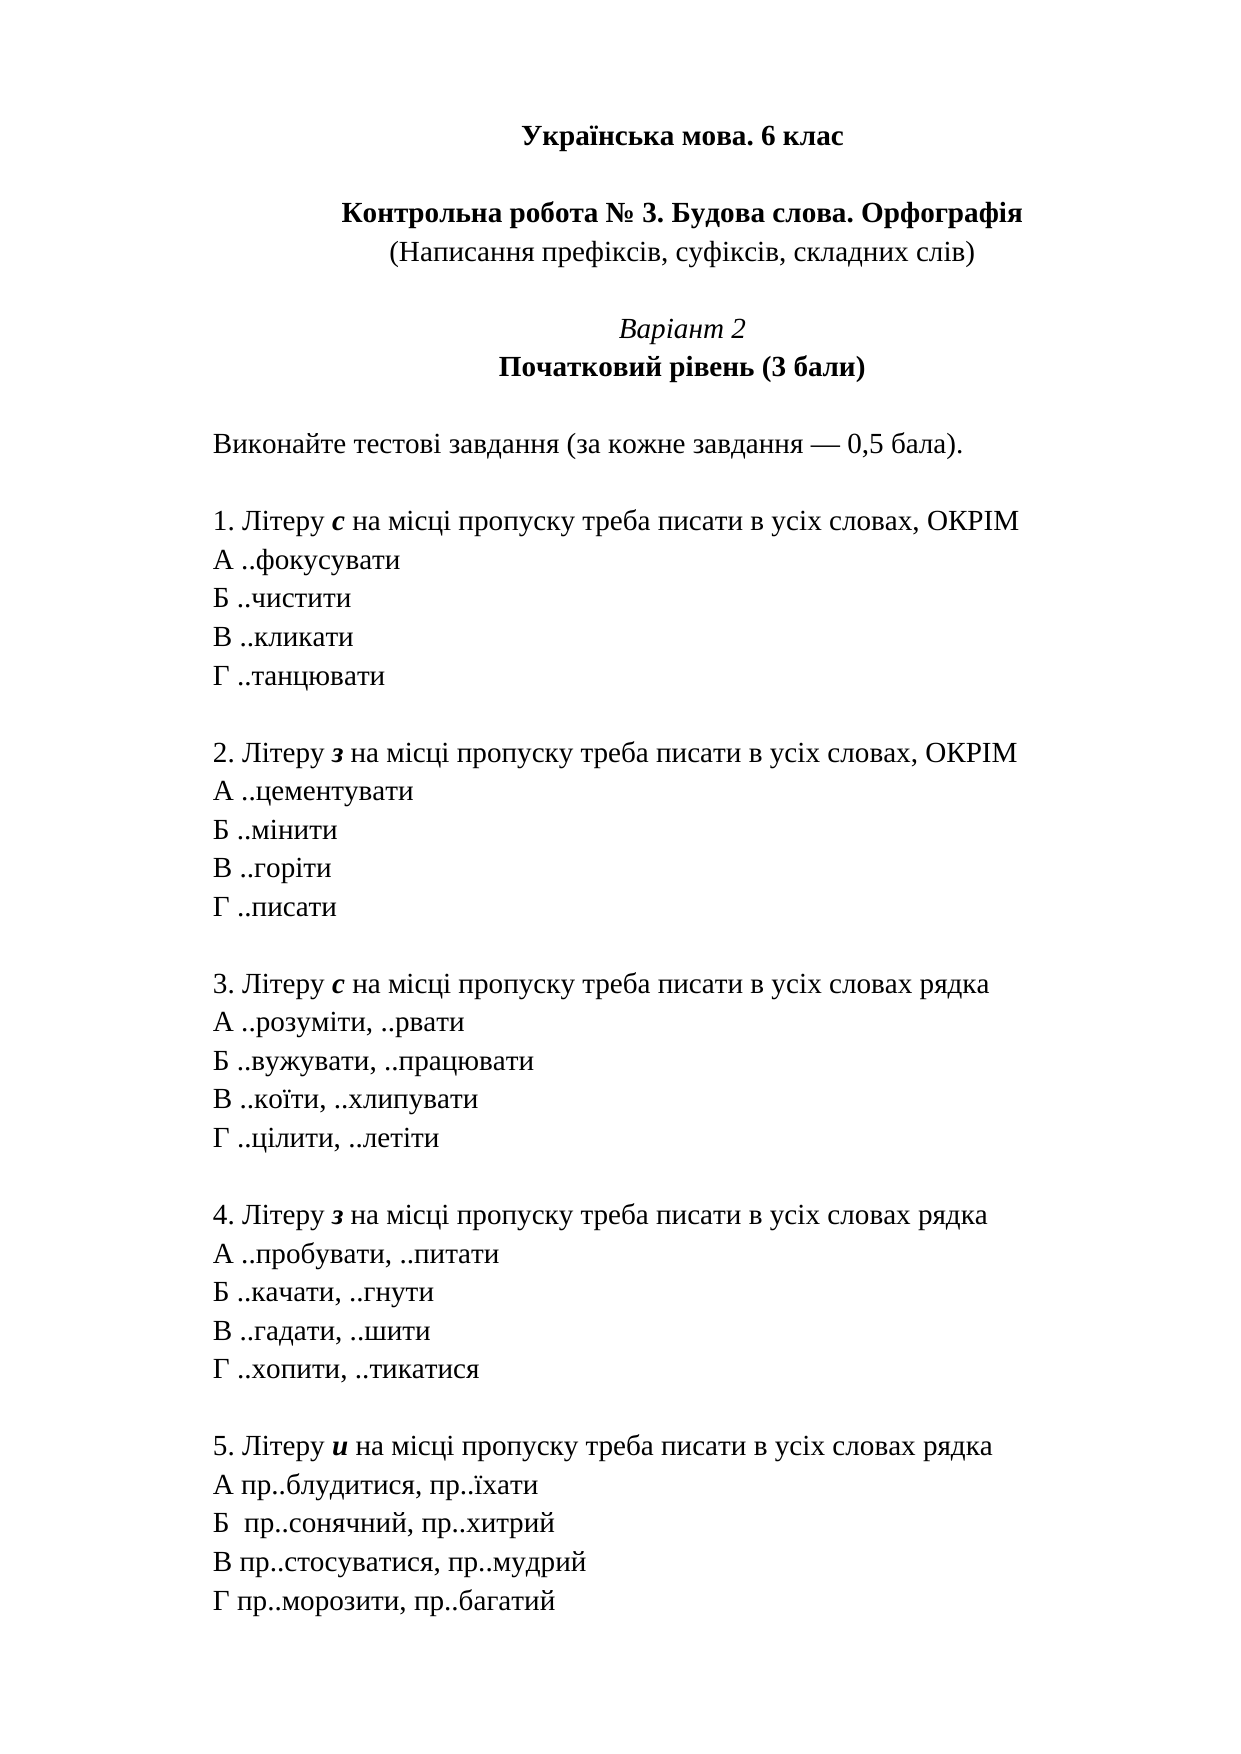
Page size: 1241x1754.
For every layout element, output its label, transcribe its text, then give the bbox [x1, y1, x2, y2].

text В ..кликати [177, 619, 1152, 653]
list А пр..блудитися, пр..їхати [177, 1467, 1152, 1501]
text Б ..качати, ..гнути [177, 1274, 1152, 1308]
list А ..фокусувати [177, 542, 1152, 576]
text Г ..цілити, ..летіти [177, 1120, 1152, 1154]
list 2. Літеру з на місці пропуску треба писати в усіх словах, ОКРІМ [213, 735, 1152, 768]
list А ..розуміти, ..рвати [177, 1004, 1152, 1038]
text Б ..чистити [177, 581, 1152, 614]
text Б ..мінити [177, 812, 1152, 845]
text Варіант 2 [177, 311, 1152, 344]
list А ..пробувати, ..питати [177, 1236, 1152, 1269]
text Українська мова. 6 клас [177, 118, 1152, 152]
text Контрольна робота № 3. Будова слова. Орфографія [177, 195, 1152, 229]
text Г пр..морозити, пр..багатий [177, 1583, 1152, 1616]
list Виконайте тестові завдання (за кожне завдання — 0,5 бала). [177, 426, 1152, 460]
text А ..цементувати [177, 773, 1152, 807]
text Б ..вужувати, ..працювати [177, 1043, 1152, 1077]
list 5. Літеру и на місці пропуску треба писати в усіх словах рядка [213, 1428, 1152, 1462]
list 4. Літеру з на місці пропуску треба писати в усіх словах рядка [213, 1197, 1152, 1231]
text Початковий рівень (3 бали) [177, 349, 1152, 383]
text В ..горіти [177, 850, 1152, 884]
text В пр..стосуватися, пр..мудрий [177, 1544, 1152, 1578]
text Г ..хопити, ..тикатися [177, 1351, 1152, 1385]
text (Написання префіксів, суфіксів, складних слів) [177, 234, 1152, 267]
text Г ..писати [177, 889, 1152, 922]
text Б пр..сонячний, пр..хитрий [177, 1506, 1152, 1539]
text В ..коїти, ..хлипувати [177, 1082, 1152, 1115]
text Г ..танцювати [177, 658, 1152, 691]
text В ..гадати, ..шити [177, 1313, 1152, 1346]
list 3. Літеру с на місці пропуску треба писати в усіх словах рядка [213, 966, 1152, 999]
list 1. Літеру с на місці пропуску треба писати в усіх словах, ОКРІМ [213, 503, 1152, 537]
